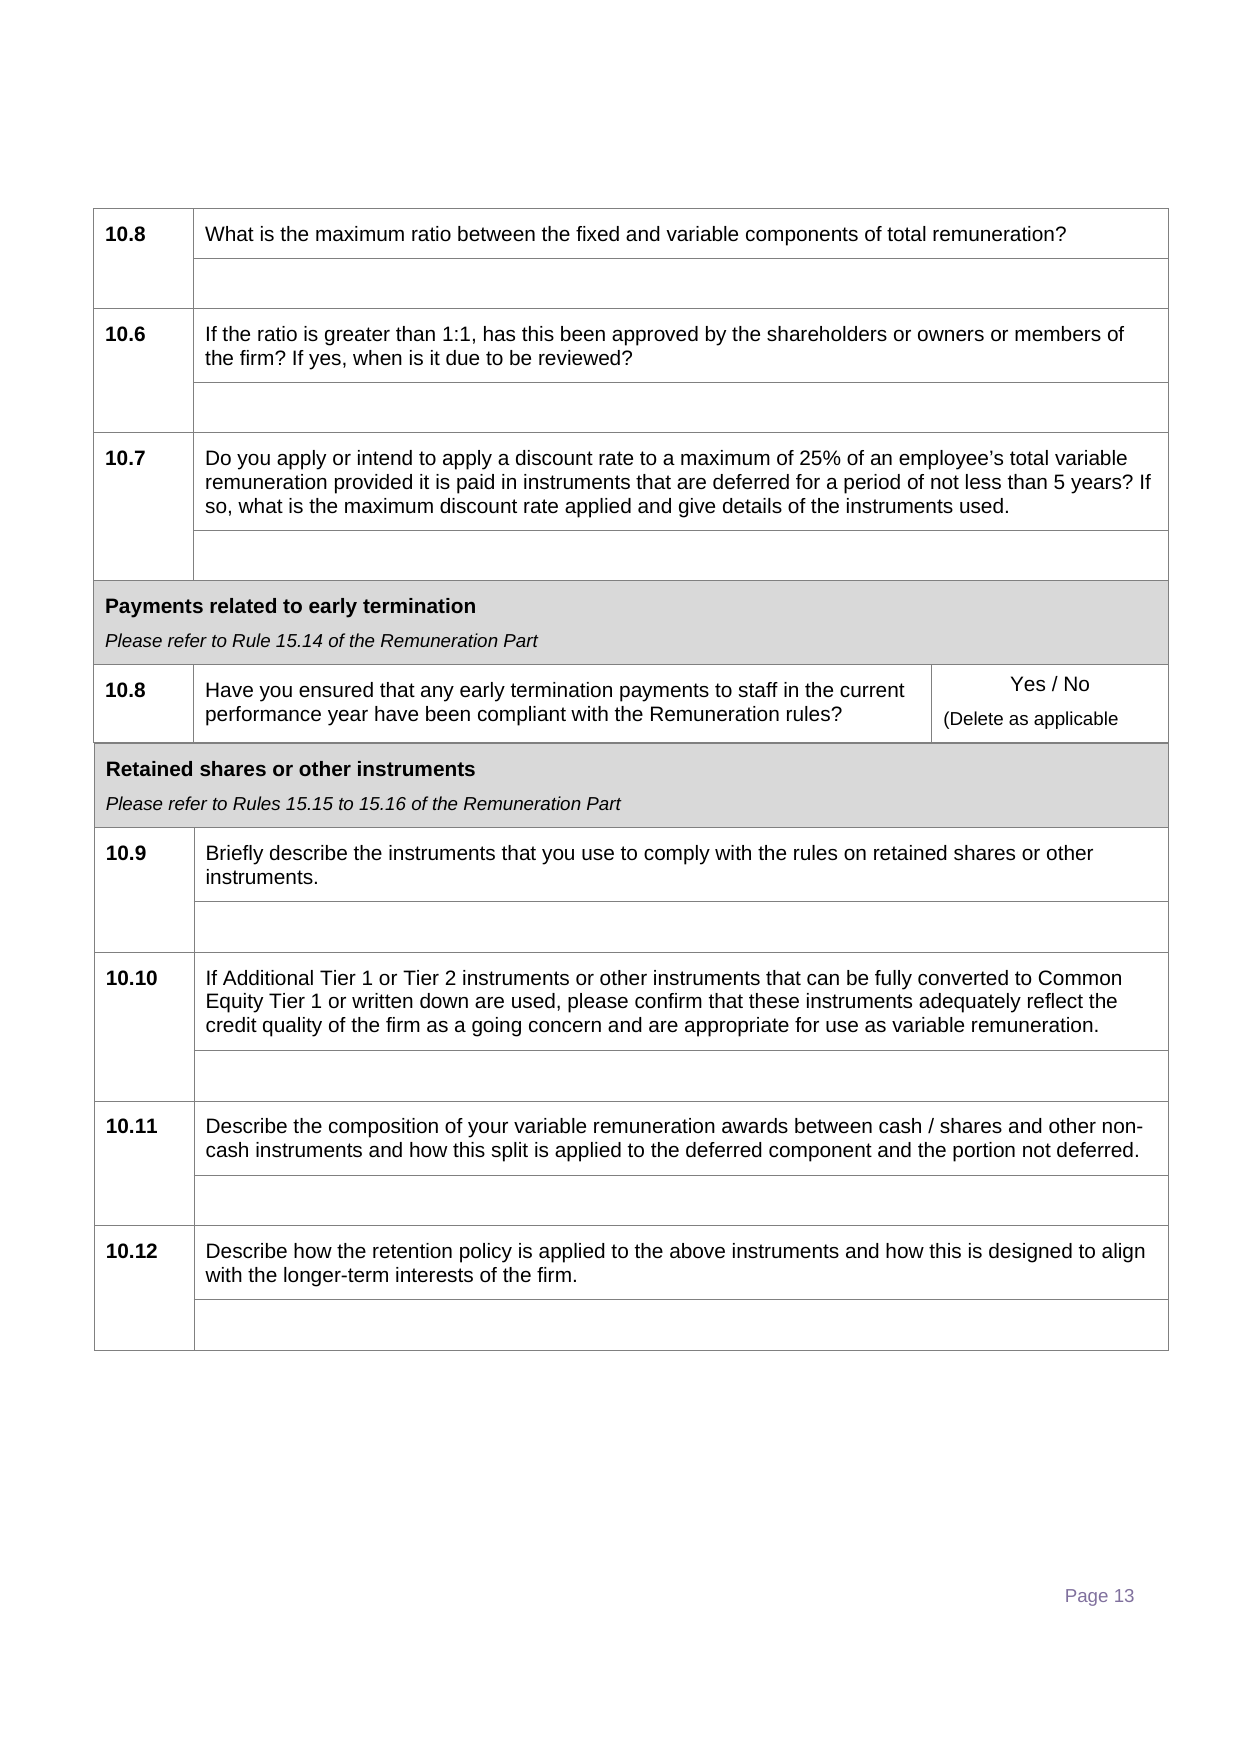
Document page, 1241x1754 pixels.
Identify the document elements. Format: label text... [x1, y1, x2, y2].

table_cell [195, 902, 1168, 952]
table_cell If Additional Tier 1 or Tier 2 instruments or other instruments that can be fully converted to Common Equity Tier 1 or written down are used, please confirm that these instruments adequately reflect the credit quality of the firm as a going concern and are appropriate for use as variable remuneration. [195, 953, 1168, 1050]
table_cell [195, 1300, 1168, 1350]
table_cell Briefly describe the instruments that you use to comply with the rules on retained shares or other instruments. [195, 828, 1168, 901]
table_cell 10.11 [95, 1102, 194, 1225]
table_cell 10.9 [95, 828, 194, 952]
table_cell Yes / No (Delete as applicable [932, 665, 1168, 742]
table_cell 10.10 [95, 953, 194, 1101]
table_cell [195, 1176, 1168, 1225]
table_cell 10.6 [94, 309, 193, 432]
table_header Retained shares or other instruments Please refer to Rules 15.15 to 15.16 of the Remuneration Part [95, 744, 1168, 827]
table_cell [194, 531, 1168, 580]
table_cell [194, 383, 1168, 432]
table_cell [195, 1051, 1168, 1101]
table_cell 10.12 [95, 1226, 194, 1350]
table_cell If the ratio is greater than 1:1, has this been approved by the shareholders or owners or members of the firm? If yes, when is it due to be reviewed? [194, 309, 1168, 382]
table_header 10.8 [94, 209, 193, 308]
table_cell 10.7 [94, 433, 193, 580]
table_cell Do you apply or intend to apply a discount rate to a maximum of 25% of an employee’s total variable remuneration provided it is paid in instruments that are deferred for a period of not less than 5 years? If so, what is the maximum discount rate applied and give details of the instruments used. [194, 433, 1168, 530]
table_cell Describe the composition of your variable remuneration awards between cash / shares and other non-cash instruments and how this split is applied to the deferred component and the portion not deferred. [195, 1102, 1168, 1174]
table_cell Payments related to early termination Please refer to Rule 15.14 of the Remuneration Part [94, 581, 1168, 664]
table_cell 10.8 [94, 665, 193, 742]
table_cell Have you ensured that any early termination payments to staff in the current performance year have been compliant with the Remuneration rules? [194, 665, 931, 742]
table_cell [194, 259, 1168, 308]
table_cell Describe how the retention policy is applied to the above instruments and how this is designed to align with the longer-term interests of the firm. [195, 1226, 1168, 1299]
table_header What is the maximum ratio between the fixed and variable components of total remuneration? [194, 209, 1168, 258]
